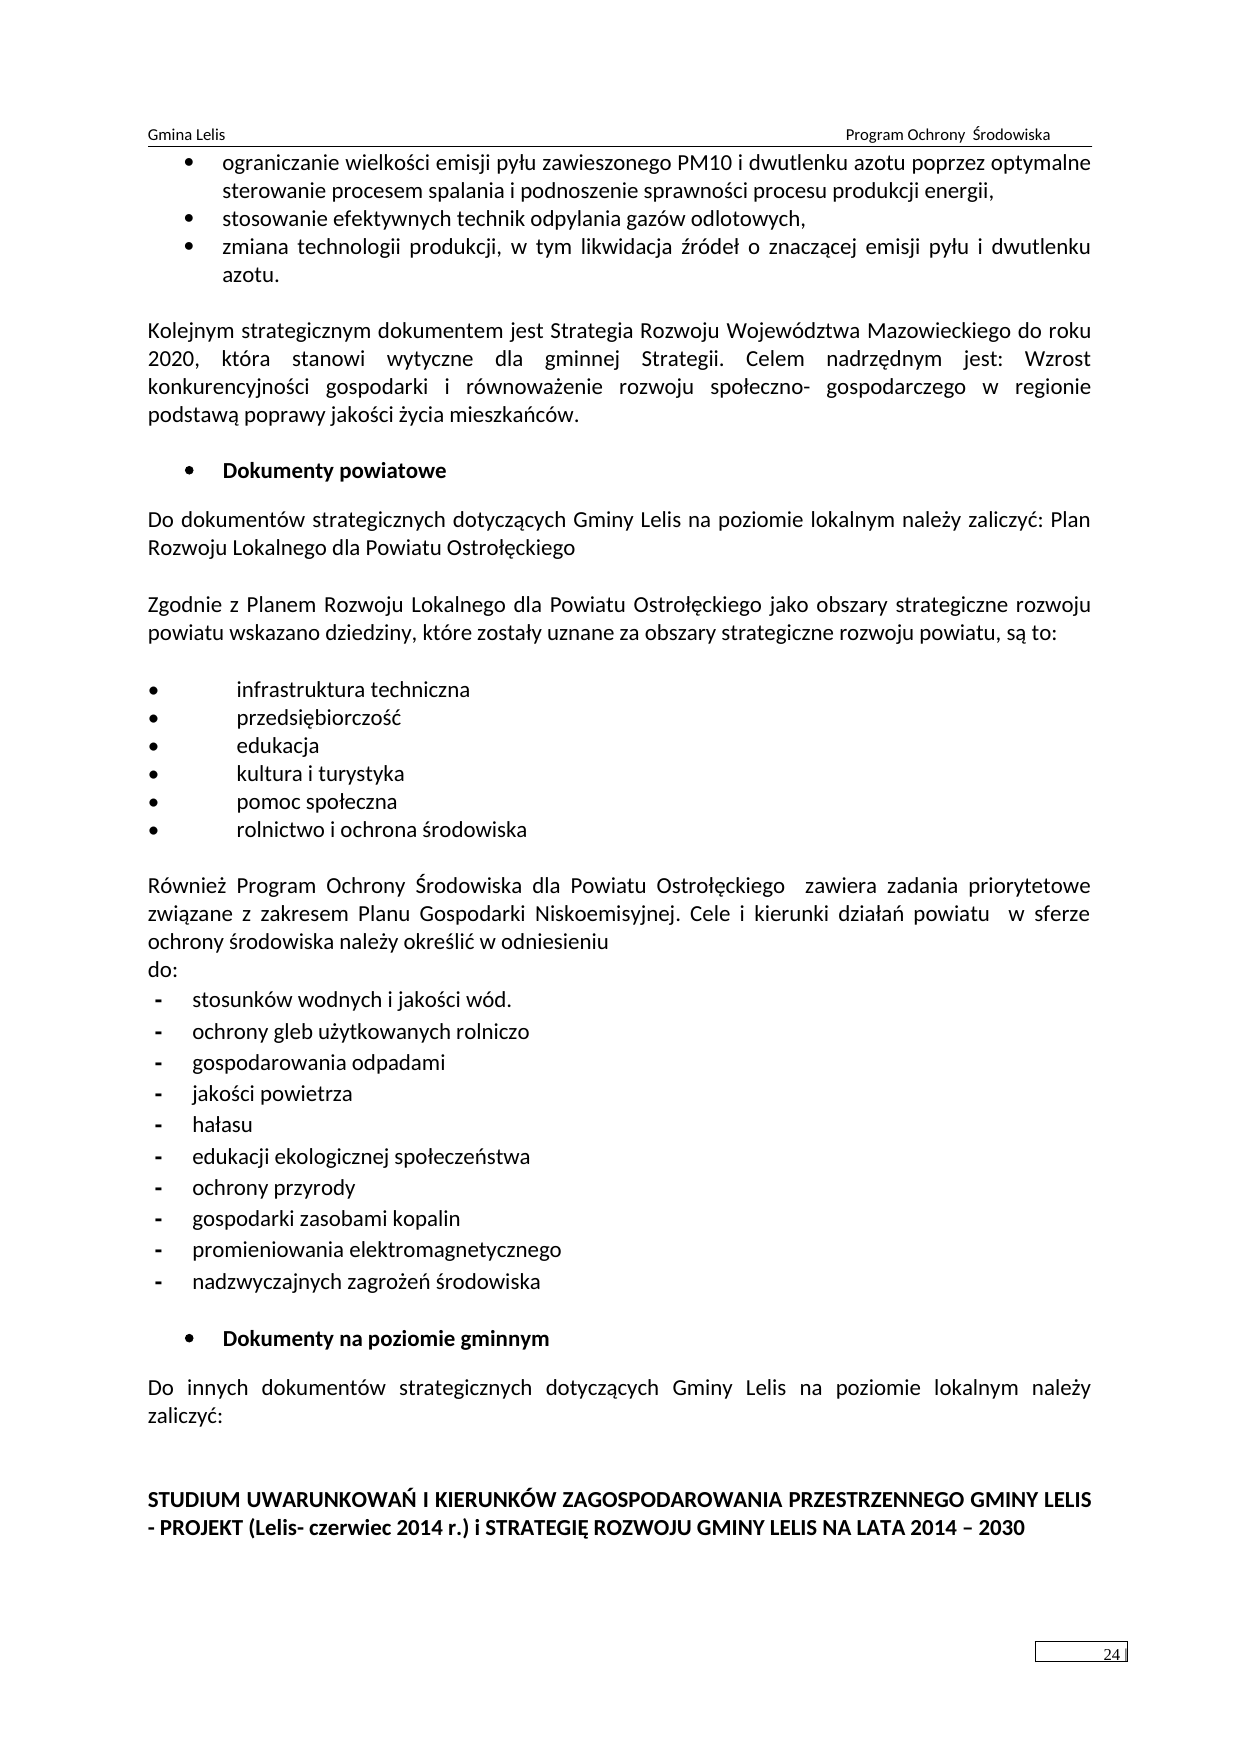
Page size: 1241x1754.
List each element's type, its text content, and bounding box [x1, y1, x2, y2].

list stosunków wodnych i jakości wód. [154, 983, 1092, 1015]
list ochrony gleb użytkowanych rolniczo [154, 1015, 1092, 1046]
list promieniowania elektromagnetycznego [154, 1233, 1092, 1265]
text STUDIUM UWARUNKOWAŃ I KIERUNKÓW ZAGOSPODAROWANIA PRZESTRZENNEGO GMINY LELIS - PROJEKT (Lelis- czerwiec 2014 r.) i STRATEGIĘ ROZWOJU GMINY LELIS NA LATA 2014 – 2030 [148, 1485, 1092, 1541]
text • edukacja [148, 731, 1092, 759]
text • infrastruktura techniczna [148, 675, 1092, 703]
text • rolnictwo i ochrona środowiska [148, 815, 1092, 843]
text • przedsiębiorczość [148, 703, 1092, 731]
text Do dokumentów strategicznych dotyczących Gminy Lelis na poziomie lokalnym należy zaliczyć: Plan Rozwoju Lokalnego dla Powiatu Ostrołęckiego [148, 505, 1092, 561]
list edukacji ekologicznej społeczeństwa [154, 1140, 1092, 1171]
list gospodarowania odpadami [154, 1046, 1092, 1077]
list ochrony przyrody [154, 1171, 1092, 1202]
list Dokumenty powiatowe [185, 456, 1092, 484]
text Również Program Ochrony Środowiska dla Powiatu Ostrołęckiego zawiera zadania priorytetowe związane z zakresem Planu Gospodarki Niskoemisyjnej. Cele i kierunki działań powiatu w sferze ochrony środowiska należy określić w odniesieniu [148, 871, 1092, 955]
list gospodarki zasobami kopalin [154, 1202, 1092, 1233]
list Dokumenty na poziomie gminnym [185, 1324, 1092, 1352]
text • pomoc społeczna [148, 787, 1092, 815]
text Kolejnym strategicznym dokumentem jest Strategia Rozwoju Województwa Mazowieckiego do roku 2020, która stanowi wytyczne dla gminnej Strategii. Celem nadrzędnym jest: Wzrost konkurencyjności gospodarki i równoważenie rozwoju społeczno- gospodarczego w regionie podstawą poprawy jakości życia mieszkańców. [148, 316, 1092, 428]
text Do innych dokumentów strategicznych dotyczących Gminy Lelis na poziomie lokalnym należy zaliczyć: [148, 1373, 1092, 1429]
text Zgodnie z Planem Rozwoju Lokalnego dla Powiatu Ostrołęckiego jako obszary strategiczne rozwoju powiatu wskazano dziedziny, które zostały uznane za obszary strategiczne rozwoju powiatu, są to: [148, 590, 1092, 646]
list hałasu [154, 1108, 1092, 1140]
list jakości powietrza [154, 1077, 1092, 1108]
list ograniczanie wielkości emisji pyłu zawieszonego PM10 i dwutlenku azotu poprzez optymalne sterowanie procesem spalania i podnoszenie sprawności procesu produkcji energii, [185, 148, 1092, 204]
list nadzwyczajnych zagrożeń środowiska [154, 1265, 1092, 1296]
list zmiana technologii produkcji, w tym likwidacja źródeł o znaczącej emisji pyłu i dwutlenku azotu. [185, 232, 1092, 288]
list stosowanie efektywnych technik odpylania gazów odlotowych, [185, 204, 1092, 232]
text • kultura i turystyka [148, 759, 1092, 787]
text do: [148, 955, 1092, 983]
